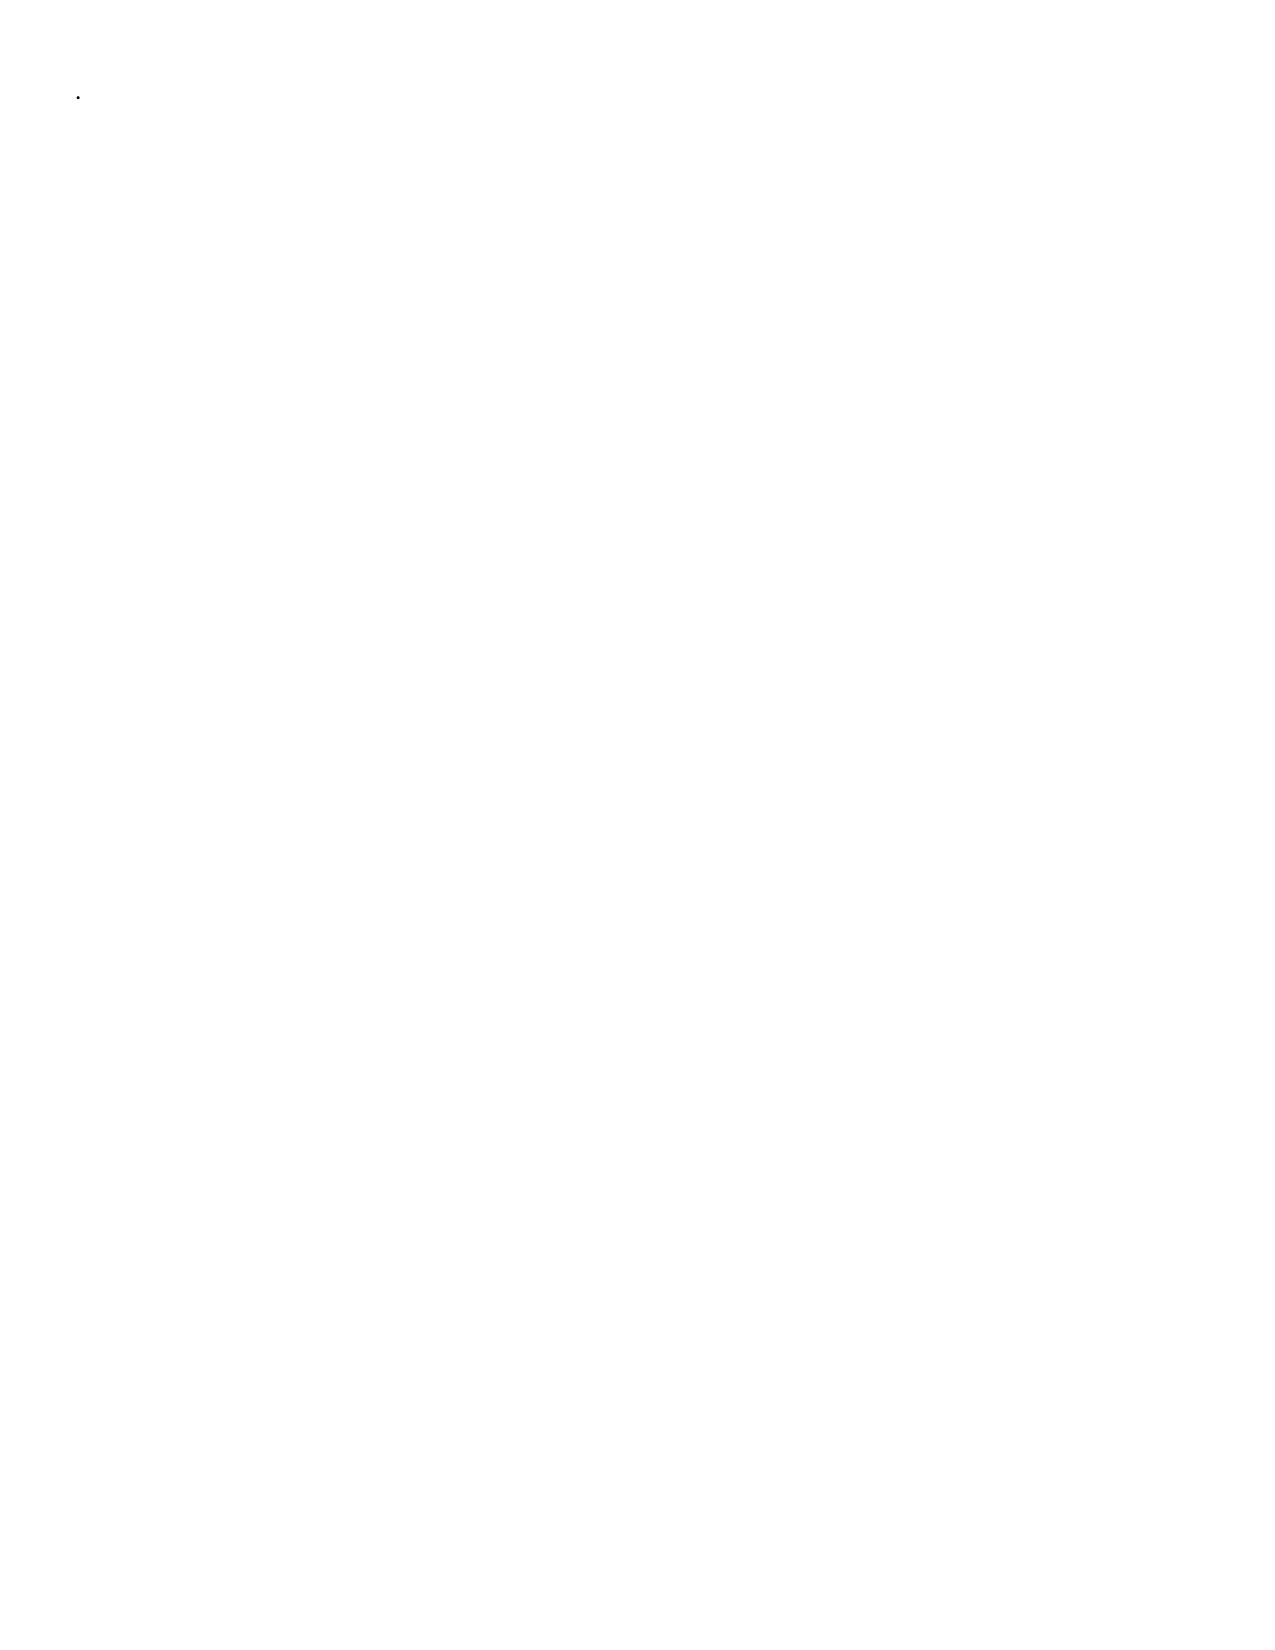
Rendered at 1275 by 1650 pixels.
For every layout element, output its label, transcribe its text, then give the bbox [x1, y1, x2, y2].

text . [75, 75, 1200, 106]
